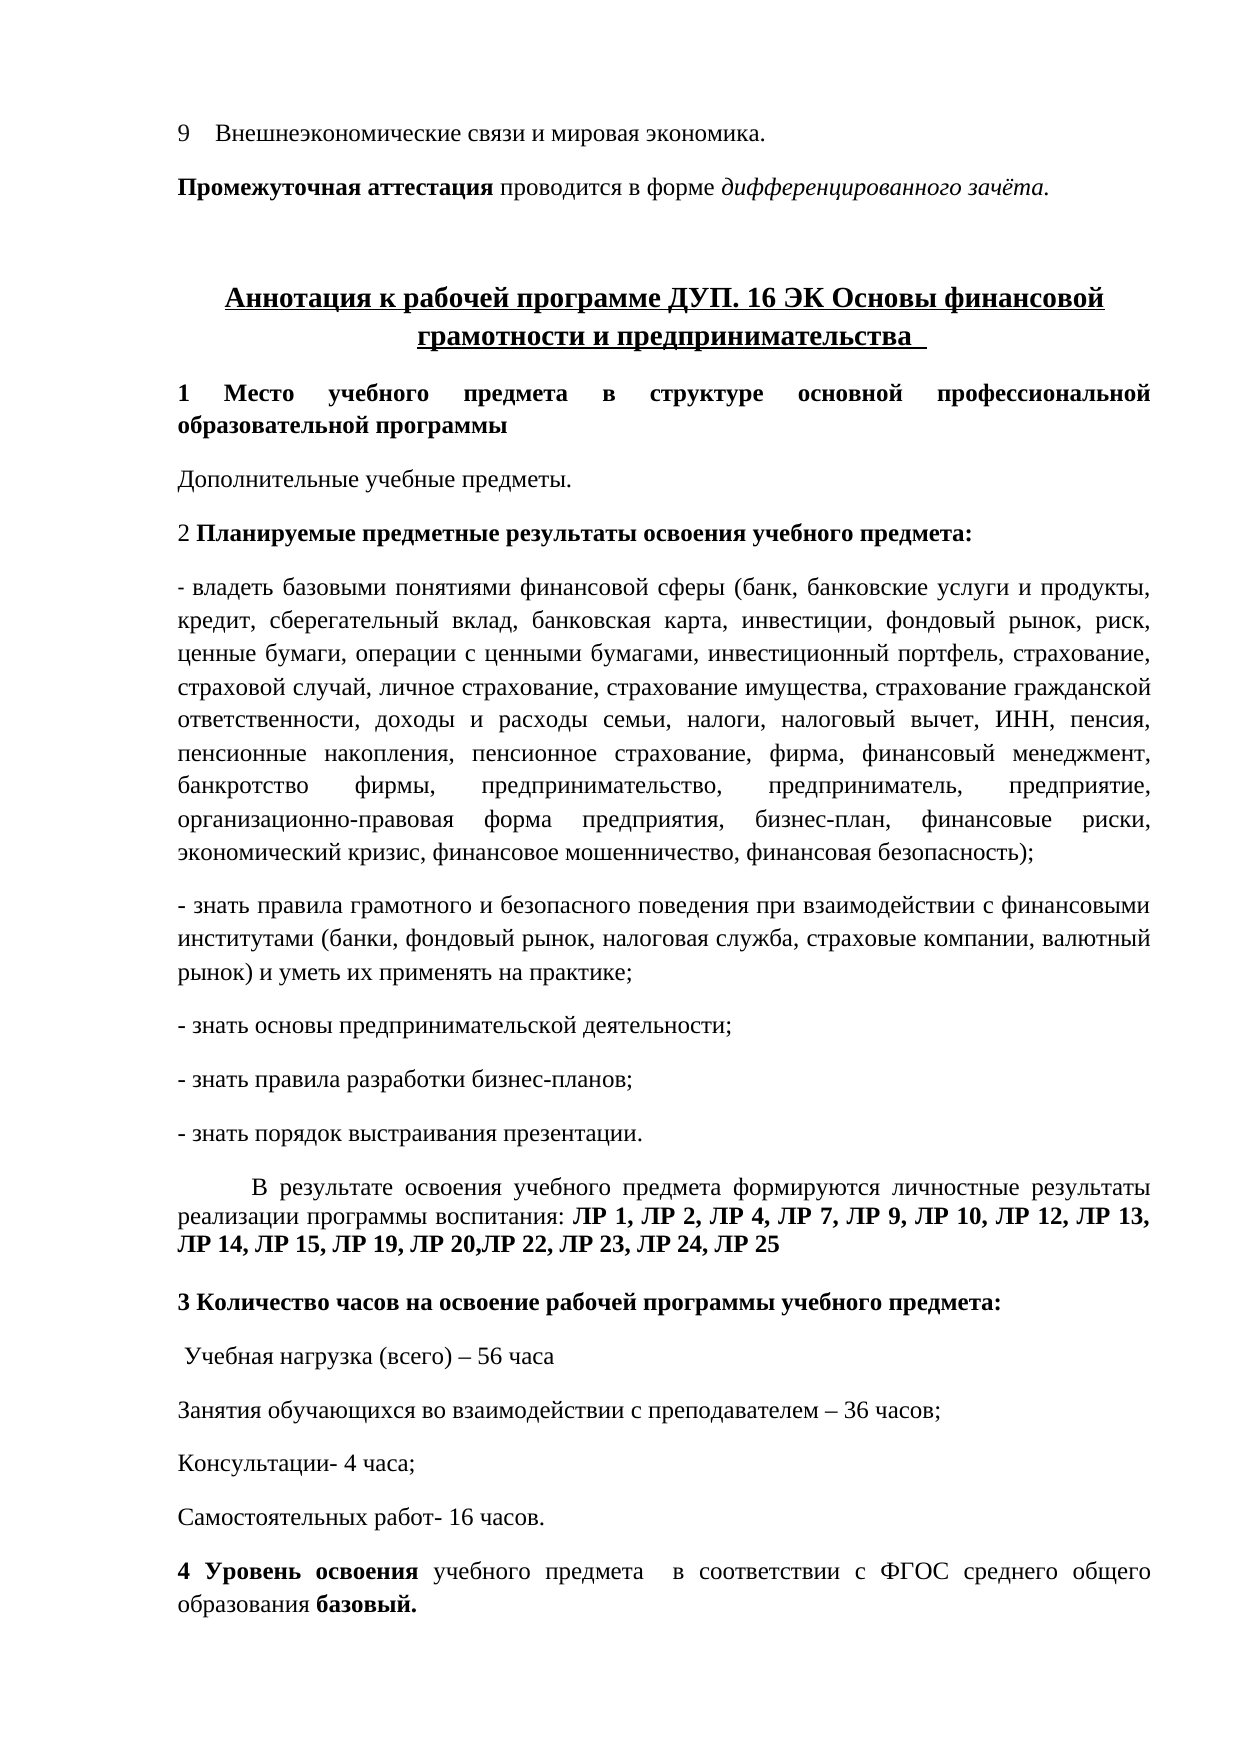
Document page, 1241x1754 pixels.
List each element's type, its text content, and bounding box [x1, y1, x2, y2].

text - знать основы предпринимательской деятельности; [177, 1010, 1152, 1039]
text - знать порядок выстраивания презентации. [177, 1118, 1152, 1147]
text - знать правила грамотного и безопасного поведения при взаимодействии с финансовыми институтами (банки, фондовый рынок, налоговая служба, страховые компании, валютный рынок) и уметь их применять на практике; [177, 891, 1152, 985]
text - знать правила разработки бизнес-планов; [177, 1064, 1152, 1093]
text Дополнительные учебные предметы. [177, 464, 1152, 493]
text В результате освоения учебного предмета формируются личностные результаты реализации программы воспитания: ЛР 1, ЛР 2, ЛР 4, ЛР 7, ЛР 9, ЛР 10, ЛР 12, ЛР 13, ЛР 14, ЛР 15, ЛР 19, ЛР 20,ЛР 22, ЛР 23, ЛР 24, ЛР 25 [177, 1172, 1152, 1258]
text 2 Планируемые предметные результаты освоения учебного предмета: [177, 518, 1152, 547]
text 3 Количество часов на освоение рабочей программы учебного предмета: [177, 1287, 1152, 1316]
text Аннотация к рабочей программе ДУП. 16 ЭК Основы финансовой грамотности и предпринимательства [177, 280, 1152, 352]
text 4 Уровень освоения учебного предмета в соответствии с ФГОС среднего общего образования базовый. [177, 1556, 1152, 1618]
text Учебная нагрузка (всего) – 56 часа [177, 1341, 1152, 1369]
text Занятия обучающихся во взаимодействии с преподавателем – 36 часов; [177, 1395, 1152, 1423]
text Промежуточная аттестация проводится в форме дифференцированного зачёта. [177, 172, 1152, 201]
list Внешнеэкономические связи и мировая экономика. [177, 118, 1152, 147]
text - владеть базовыми понятиями финансовой сферы (банк, банковские услуги и продукты, кредит, сберегательный вклад, банковская карта, инвестиции, фондовый рынок, риск, ценные бумаги, операции с ценными бумагами, инвестиционный портфель, страхование, страховой случай, личное страхование, страхование имущества, страхование гражданской ответственности, доходы и расходы семьи, налоги, налоговый вычет, ИНН, пенсия, пенсионные накопления, пенсионное страхование, фирма, финансовый менеджмент, банкротство фирмы, предпринимательство, предприниматель, предприятие, организационно-правовая форма предприятия, бизнес-план, финансовые риски, экономический кризис, финансовое мошенничество, финансовая безопасность); [177, 572, 1152, 865]
text 1 Место учебного предмета в структуре основной профессиональной образовательной программы [177, 378, 1152, 439]
text Консультации- 4 часа; [177, 1448, 1152, 1477]
text Самостоятельных работ- 16 часов. [177, 1502, 1152, 1531]
